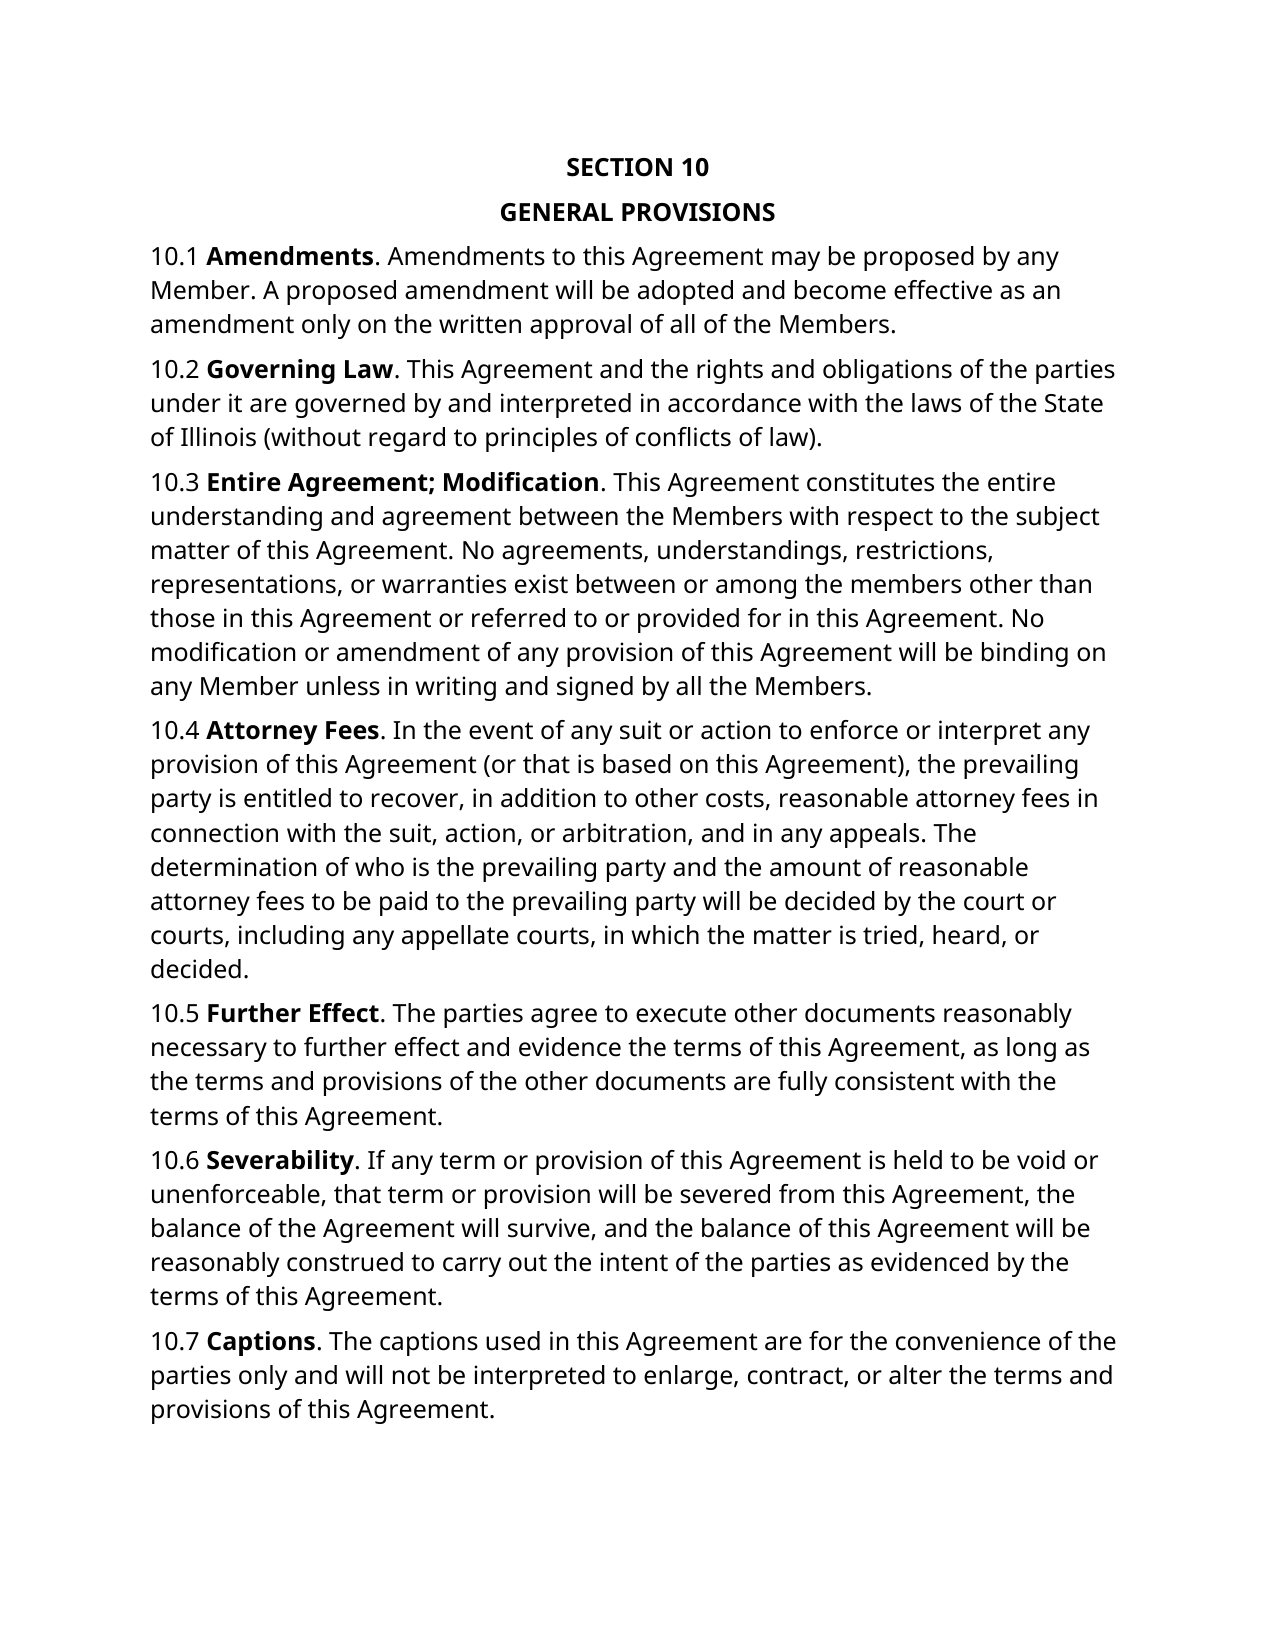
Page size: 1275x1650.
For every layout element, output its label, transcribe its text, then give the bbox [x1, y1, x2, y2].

text 10.5 Further Effect. The parties agree to execute other documents reasonably necessary to further effect and evidence the terms of this Agreement, as long as the terms and provisions of the other documents are fully consistent with the terms of this Agreement. [150, 996, 1125, 1132]
text 10.7 Captions. The captions used in this Agreement are for the convenience of the parties only and will not be interpreted to enlarge, contract, or alter the terms and provisions of this Agreement. [150, 1323, 1125, 1426]
text 10.2 Governing Law. This Agreement and the rights and obligations of the parties under it are governed by and interpreted in accordance with the laws of the State of Illinois (without regard to principles of conflicts of law). [150, 352, 1125, 454]
text 10.4 Attorney Fees. In the event of any suit or action to enforce or interpret any provision of this Agreement (or that is based on this Agreement), the prevailing party is entitled to recover, in addition to other costs, reasonable attorney fees in connection with the suit, action, or arbitration, and in any appeals. The determination of who is the prevailing party and the amount of reasonable attorney fees to be paid to the prevailing party will be decided by the court or courts, including any appellate courts, in which the matter is tried, heard, or decided. [150, 713, 1125, 986]
text 10.6 Severability. If any term or provision of this Agreement is held to be void or unenforceable, that term or provision will be severed from this Agreement, the balance of the Agreement will survive, and the balance of this Agreement will be reasonably construed to carry out the intent of the parties as evidenced by the terms of this Agreement. [150, 1143, 1125, 1313]
text 10.1 Amendments. Amendments to this Agreement may be proposed by any Member. A proposed amendment will be adopted and become effective as an amendment only on the written approval of all of the Members. [150, 239, 1125, 341]
text SECTION 10 [150, 150, 1125, 184]
text 10.3 Entire Agreement; Modification. This Agreement constitutes the entire understanding and agreement between the Members with respect to the subject matter of this Agreement. No agreements, understandings, restrictions, representations, or warranties exist between or among the members other than those in this Agreement or referred to or provided for in this Agreement. No modification or amendment of any provision of this Agreement will be binding on any Member unless in writing and signed by all the Members. [150, 464, 1125, 703]
text GENERAL PROVISIONS [150, 194, 1125, 228]
